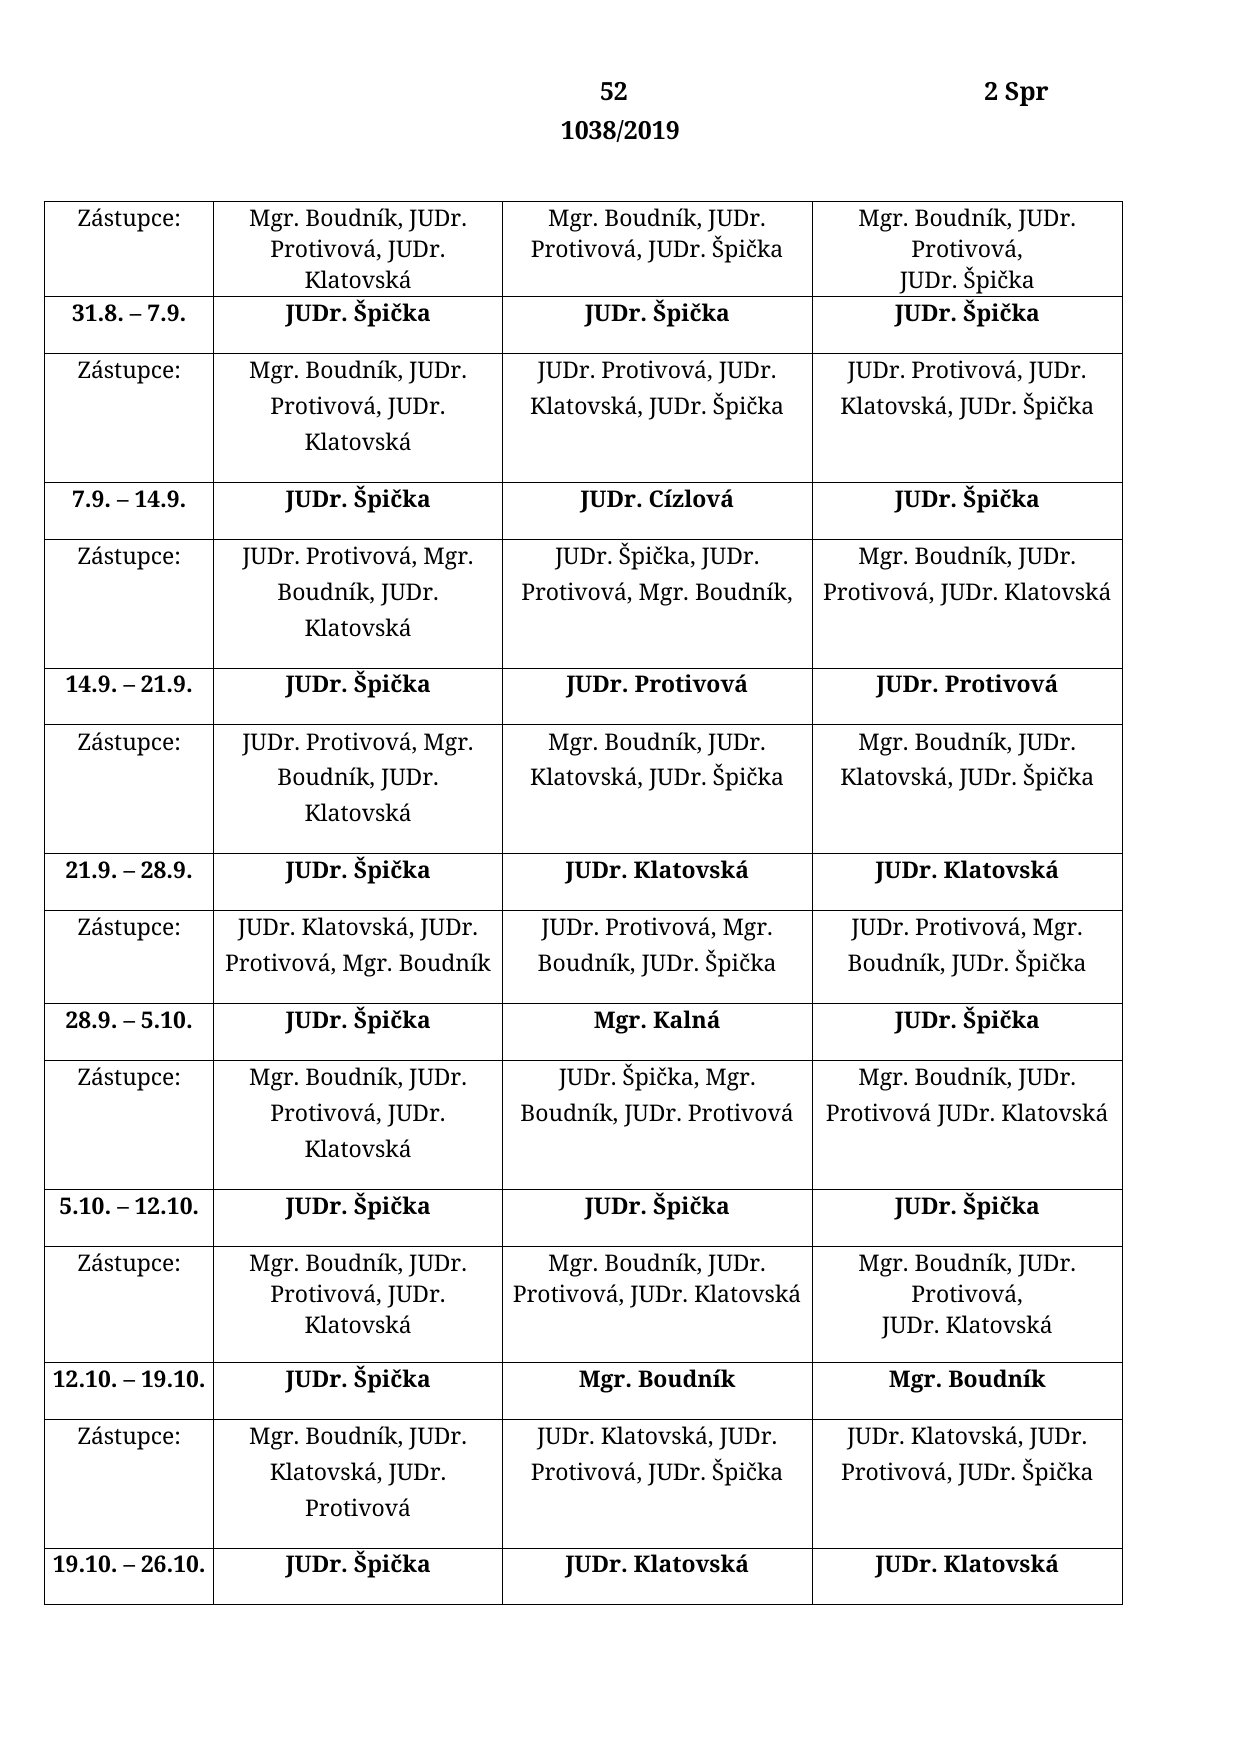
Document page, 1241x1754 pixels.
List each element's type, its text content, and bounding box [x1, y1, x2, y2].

table_cell JUDr. Špička [813, 1190, 1122, 1246]
table_cell Zástupce: [45, 1061, 213, 1189]
table_cell JUDr. Špička [214, 854, 502, 910]
table_cell Zástupce: [45, 202, 213, 296]
table_cell Mgr. Boudník, JUDr. Protivová, JUDr. Špička [813, 202, 1122, 296]
table_cell JUDr. Klatovská, JUDr. Protivová, Mgr. Boudník [214, 911, 502, 1003]
table_cell JUDr. Protivová, Mgr. Boudník, JUDr. Klatovská [214, 725, 502, 853]
table_cell Mgr. Boudník, JUDr. Protivová, JUDr. Klatovská [214, 1061, 502, 1189]
table_cell Mgr. Boudník [503, 1363, 812, 1418]
table_cell 31.8. – 7.9. [45, 297, 213, 353]
table_cell JUDr. Špička [214, 297, 502, 353]
table_cell JUDr. Špička [503, 1190, 812, 1246]
table_cell JUDr. Protivová, JUDr. Klatovská, JUDr. Špička [813, 354, 1122, 482]
table_cell JUDr. Špička [813, 483, 1122, 538]
table_cell JUDr. Protivová [503, 669, 812, 724]
table_cell JUDr. Špička [214, 1549, 502, 1604]
table_cell Mgr. Boudník, JUDr. Protivová, JUDr. Klatovská [214, 354, 502, 482]
table_cell 14.9. – 21.9. [45, 669, 213, 724]
table_cell JUDr. Klatovská [813, 1549, 1122, 1604]
table_cell Mgr. Boudník, JUDr. Protivová JUDr. Klatovská [813, 1061, 1122, 1189]
table_cell Zástupce: [45, 1247, 213, 1362]
table_cell JUDr. Špička, JUDr. Protivová, Mgr. Boudník, [503, 540, 812, 667]
table_cell Mgr. Boudník, JUDr. Klatovská, JUDr. Protivová [214, 1420, 502, 1547]
table_cell Zástupce: [45, 1420, 213, 1547]
table_cell Mgr. Boudník, JUDr. Protivová, JUDr. Klatovská [214, 1247, 502, 1362]
table_cell JUDr. Špička [214, 1004, 502, 1060]
table_cell Mgr. Boudník [813, 1363, 1122, 1418]
table_cell JUDr. Špička [214, 1363, 502, 1418]
table_cell JUDr. Špička [214, 483, 502, 538]
table_cell 21.9. – 28.9. [45, 854, 213, 910]
table_cell JUDr. Klatovská, JUDr. Protivová, JUDr. Špička [813, 1420, 1122, 1547]
table_cell JUDr. Špička [214, 669, 502, 724]
table_cell Zástupce: [45, 354, 213, 482]
table_cell Mgr. Boudník, JUDr. Protivová, JUDr. Klatovská [813, 540, 1122, 667]
table_cell 12.10. – 19.10. [45, 1363, 213, 1418]
table_cell 5.10. – 12.10. [45, 1190, 213, 1246]
table_cell 7.9. – 14.9. [45, 483, 213, 538]
table_cell JUDr. Špička, Mgr. Boudník, JUDr. Protivová [503, 1061, 812, 1189]
table_cell JUDr. Klatovská, JUDr. Protivová, JUDr. Špička [503, 1420, 812, 1547]
table_cell Mgr. Boudník, JUDr. Protivová, JUDr. Klatovská [503, 1247, 812, 1362]
table_cell Zástupce: [45, 540, 213, 667]
table_cell JUDr. Cízlová [503, 483, 812, 538]
table_cell JUDr. Špička [503, 297, 812, 353]
table_cell 19.10. – 26.10. [45, 1549, 213, 1604]
table_cell JUDr. Protivová, Mgr. Boudník, JUDr. Špička [503, 911, 812, 1003]
table_cell Mgr. Kalná [503, 1004, 812, 1060]
table_cell Zástupce: [45, 911, 213, 1003]
table_cell Mgr. Boudník, JUDr. Protivová, JUDr. Klatovská [214, 202, 502, 296]
table_cell JUDr. Klatovská [813, 854, 1122, 910]
table_cell JUDr. Protivová [813, 669, 1122, 724]
table_cell JUDr. Protivová, Mgr. Boudník, JUDr. Špička [813, 911, 1122, 1003]
table_cell Mgr. Boudník, JUDr. Protivová, JUDr. Špička [503, 202, 812, 296]
table_cell Zástupce: [45, 725, 213, 853]
table_cell JUDr. Klatovská [503, 1549, 812, 1604]
table_cell Mgr. Boudník, JUDr. Klatovská, JUDr. Špička [503, 725, 812, 853]
table_cell JUDr. Špička [214, 1190, 502, 1246]
table_cell JUDr. Špička [813, 1004, 1122, 1060]
table_cell Mgr. Boudník, JUDr. Klatovská, JUDr. Špička [813, 725, 1122, 853]
table_cell JUDr. Špička [813, 297, 1122, 353]
table_cell 28.9. – 5.10. [45, 1004, 213, 1060]
table_cell JUDr. Protivová, JUDr. Klatovská, JUDr. Špička [503, 354, 812, 482]
table_cell JUDr. Protivová, Mgr. Boudník, JUDr. Klatovská [214, 540, 502, 667]
table_cell JUDr. Klatovská [503, 854, 812, 910]
table_cell Mgr. Boudník, JUDr. Protivová, JUDr. Klatovská [813, 1247, 1122, 1362]
